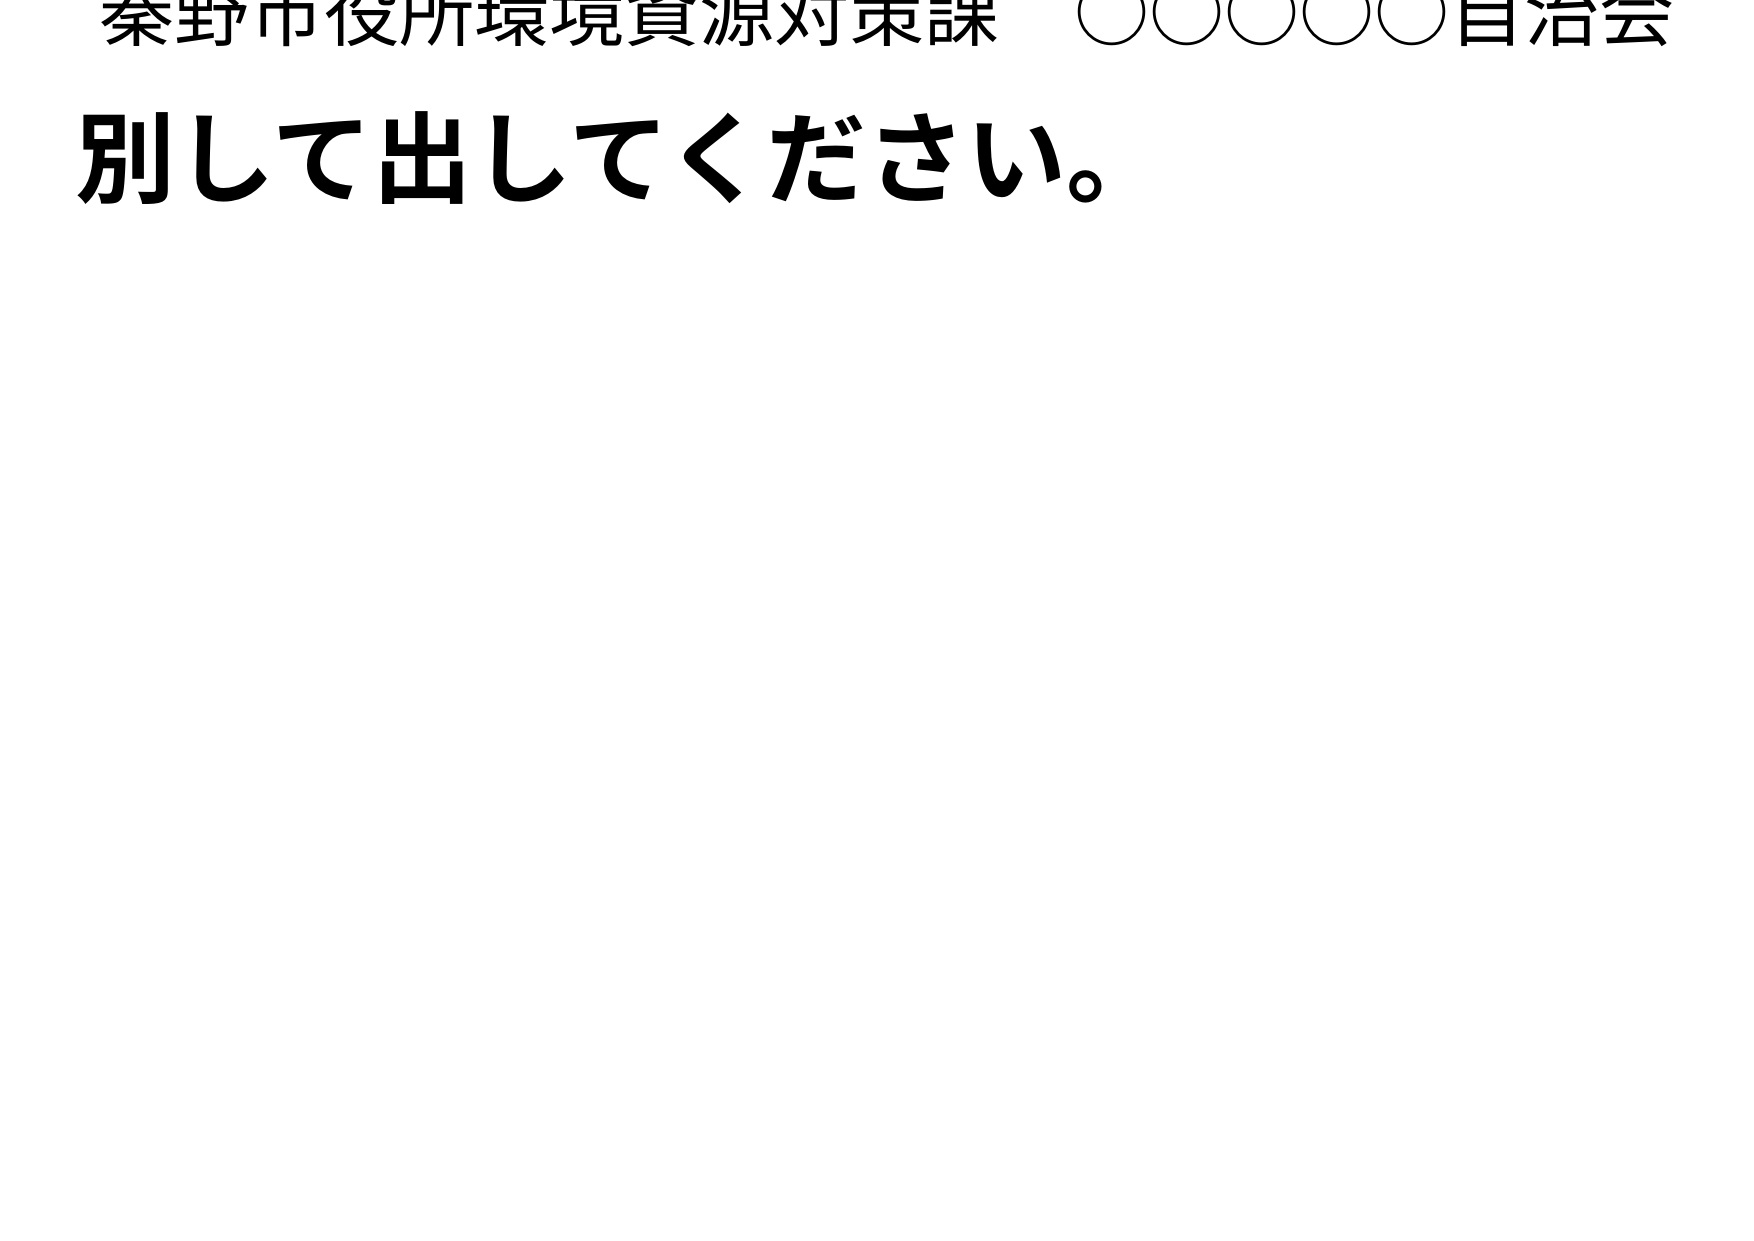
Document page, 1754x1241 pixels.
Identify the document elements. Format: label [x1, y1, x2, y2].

text [75, 76, 1679, 226]
